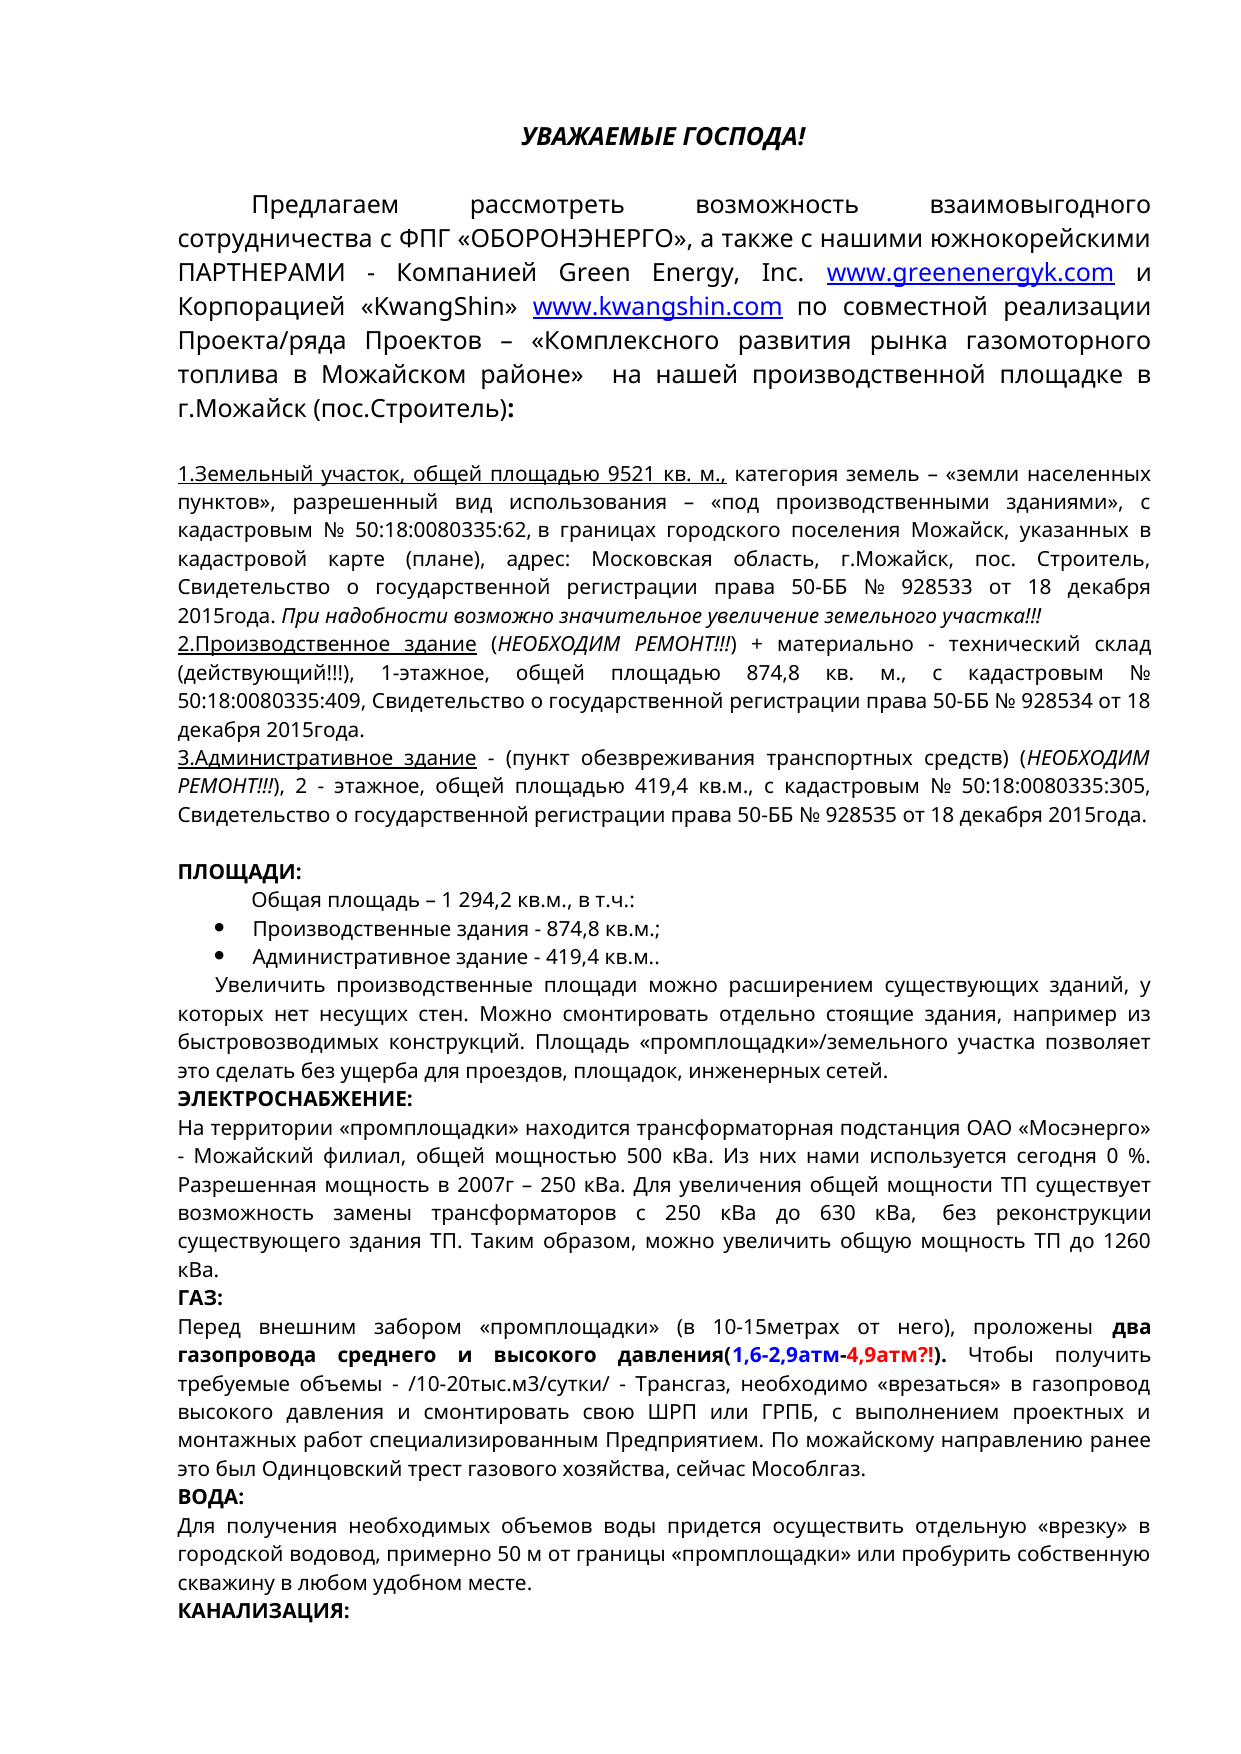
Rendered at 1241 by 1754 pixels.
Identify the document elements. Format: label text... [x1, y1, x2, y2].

text ГАЗ: [177, 1283, 1152, 1312]
text ВОДА: [177, 1482, 1152, 1511]
text 3.Административное здание - (пункт обезвреживания транспортных средств) (НЕОБХОДИМ РЕМОНТ!!!), 2 - этажное, общей площадью 419,4 кв.м., с кадастровым № 50:18:0080335:305, Свидетельство о государственной регистрации права 50-ББ № 928535 от 18 декабря 2015года. [177, 743, 1152, 828]
text 2.Производственное здание (НЕОБХОДИМ РЕМОНТ!!!) + материально - технический склад (действующий!!!), 1-этажное, общей площадью 874,8 кв. м., с кадастровым № 50:18:0080335:409, Свидетельство о государственной регистрации права 50-ББ № 928534 от 18 декабря 2015года. [177, 629, 1152, 743]
text ЭЛЕКТРОСНАБЖЕНИЕ: [177, 1084, 1152, 1113]
list Административное здание - 419,4 кв.м.. [215, 942, 1152, 971]
text УВАЖАЕМЫЕ ГОСПОДА! [177, 118, 1152, 152]
text Для получения необходимых объемов воды придется осуществить отдельную «врезку» в городской водовод, примерно 50 м от границы «промплощадки» или пробурить собственную скважину в любом удобном месте. [177, 1511, 1152, 1596]
text КАНАЛИЗАЦИЯ: [177, 1596, 1152, 1625]
list Производственные здания - 874,8 кв.м.; [215, 914, 1152, 942]
text Предлагаем рассмотреть возможность взаимовыгодного сотрудничества с ФПГ «ОБОРОНЭНЕРГО», а также с нашими южнокорейскими ПАРТНЕРАМИ - Компанией Green Energy, Inc. www.greenenergyk.com и Корпорацией «KwangShin» www.kwangshin.com по совместной реализации Проекта/ряда Проектов – «Комплексного развития рынка газомоторного топлива в Можайском районе» на нашей производственной площадке в г.Можайск (пос.Строитель): [177, 186, 1152, 425]
text Увеличить производственные площади можно расширением существующих зданий, у которых нет несущих стен. Можно смонтировать отдельно стоящие здания, например из быстровозводимых конструкций. Площадь «промплощадки»/земельного участка позволяет это сделать без ущерба для проездов, площадок, инженерных сетей. [177, 971, 1152, 1084]
text Перед внешним забором «промплощадки» (в 10-15метрах от него), проложены два газопровода среднего и высокого давления(1,6-2,9атм-4,9атм?!). Чтобы получить требуемые объемы - /10-20тыс.м3/сутки/ - Трансгаз, необходимо «врезаться» в газопровод высокого давления и смонтировать свою ШРП или ГРПБ, с выполнением проектных и монтажных работ специализированным Предприятием. По можайскому направлению ранее это был Одинцовский трест газового хозяйства, сейчас Мособлгаз. [177, 1312, 1152, 1482]
text ПЛОЩАДИ: [177, 857, 1152, 885]
text 1.Земельный участок, общей площадью 9521 кв. м., категория земель – «земли населенных пунктов», разрешенный вид использования – «под производственными зданиями», с кадастровым № 50:18:0080335:62, в границах городского поселения Можайск, указанных в кадастровой карте (плане), адрес: Московская область, г.Можайск, пос. Строитель, Свидетельство о государственной регистрации права 50-ББ № 928533 от 18 декабря 2015года. При надобности возможно значительное увеличение земельного участка!!! [177, 459, 1152, 629]
text На территории «промплощадки» находится трансформаторная подстанция ОАО «Мосэнерго» - Можайский филиал, общей мощностью 500 кВа. Из них нами используется сегодня 0 %. Разрешенная мощность в 2007г – 250 кВа. Для увеличения общей мощности ТП существует возможность замены трансформаторов с 250 кВа до 630 кВа, без реконструкции существующего здания ТП. Таким образом, можно увеличить общую мощность ТП до 1260 кВа. [177, 1113, 1152, 1283]
text Общая площадь – 1 294,2 кв.м., в т.ч.: [177, 885, 1152, 914]
